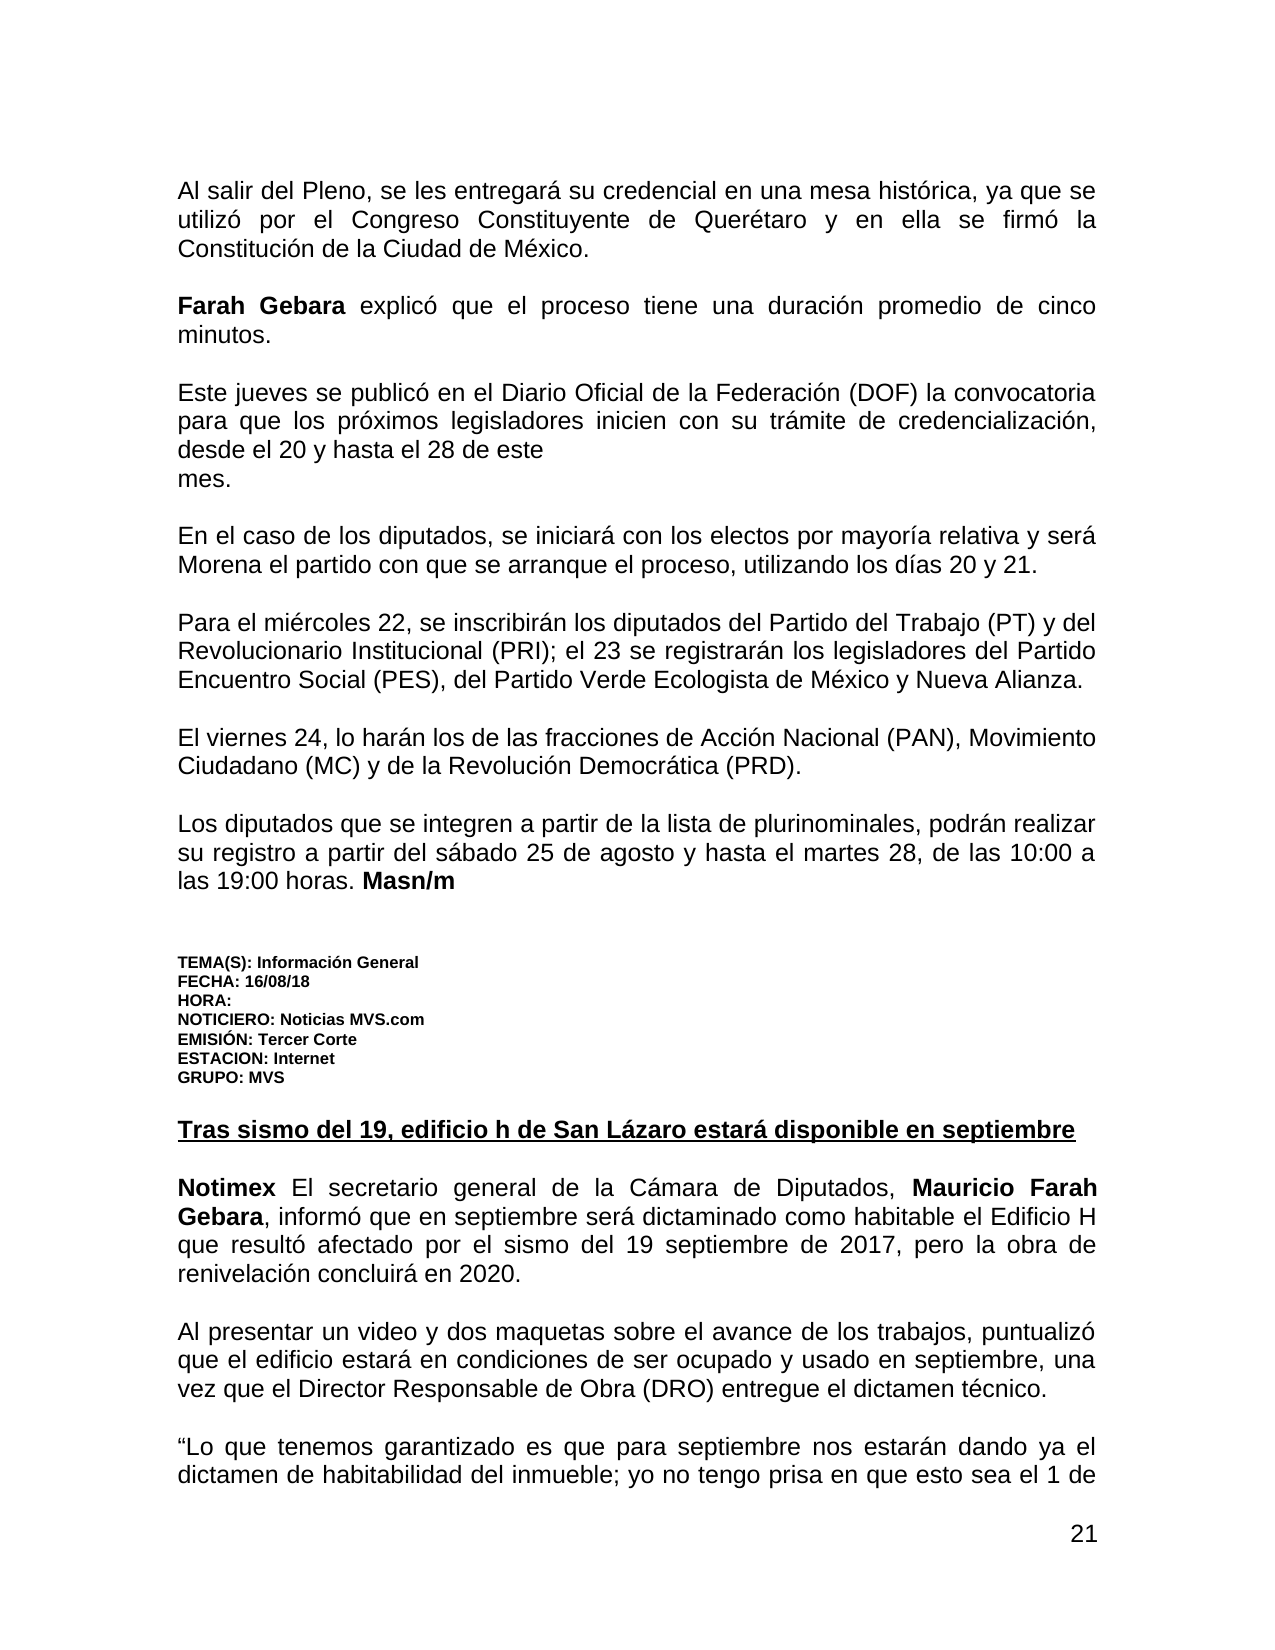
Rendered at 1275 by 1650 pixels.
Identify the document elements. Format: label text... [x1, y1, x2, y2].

text GRUPO: MVS [177, 1068, 1098, 1087]
text Tras sismo del 19, edificio h de San Lázaro estará disponible en septiembre [177, 1116, 1098, 1144]
text EMISIÓN: Tercer Corte [177, 1029, 1098, 1048]
text Para el miércoles 22, se inscribirán los diputados del Partido del Trabajo (PT) y del Revolucionario Institucional (PRI); el 23 se registrarán los legisladores del Partido Encuentro Social (PES), del Partido Verde Ecologista de México y Nueva Alianza. [177, 608, 1098, 694]
text Los diputados que se integren a partir de la lista de plurinominales, podrán realizar su registro a partir del sábado 25 de agosto y hasta el martes 28, de las 10:00 a las 19:00 horas. Masn/m [177, 809, 1098, 895]
text TEMA(S): Información General [177, 953, 1098, 972]
text FECHA: 16/08/18 [177, 972, 1098, 991]
text NOTICIERO: Noticias MVS.com [177, 1010, 1098, 1029]
text Al salir del Pleno, se les entregará su credencial en una mesa histórica, ya que se utilizó por el Congreso Constituyente de Querétaro y en ella se firmó la Constitución de la Ciudad de México. [177, 176, 1098, 263]
text Este jueves se publicó en el Diario Oficial de la Federación (DOF) la convocatoria para que los próximos legisladores inicien con su trámite de credencialización, desde el 20 y hasta el 28 de este [177, 378, 1098, 464]
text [177, 1432, 1098, 1489]
text ESTACION: Internet [177, 1048, 1098, 1068]
text En el caso de los diputados, se iniciará con los electos por mayoría relativa y será Morena el partido con que se arranque el proceso, utilizando los días 20 y 21. [177, 521, 1098, 579]
text Notimex El secretario general de la Cámara de Diputados, Mauricio Farah Gebara, informó que en septiembre será dictaminado como habitable el Edificio H que resultó afectado por el sismo del 19 septiembre de 2017, pero la obra de renivelación concluirá en 2020. [177, 1173, 1098, 1288]
text Al presentar un video y dos maquetas sobre el avance de los trabajos, puntualizó que el edificio estará en condiciones de ser ocupado y usado en septiembre, una vez que el Director Responsable de Obra (DRO) entregue el dictamen técnico. [177, 1317, 1098, 1403]
text Farah Gebara explicó que el proceso tiene una duración promedio de cinco minutos. [177, 291, 1098, 349]
text mes. [177, 464, 1098, 493]
text HORA: [177, 991, 1098, 1010]
text El viernes 24, lo harán los de las fracciones de Acción Nacional (PAN), Movimiento Ciudadano (MC) y de la Revolución Democrática (PRD). [177, 723, 1098, 780]
